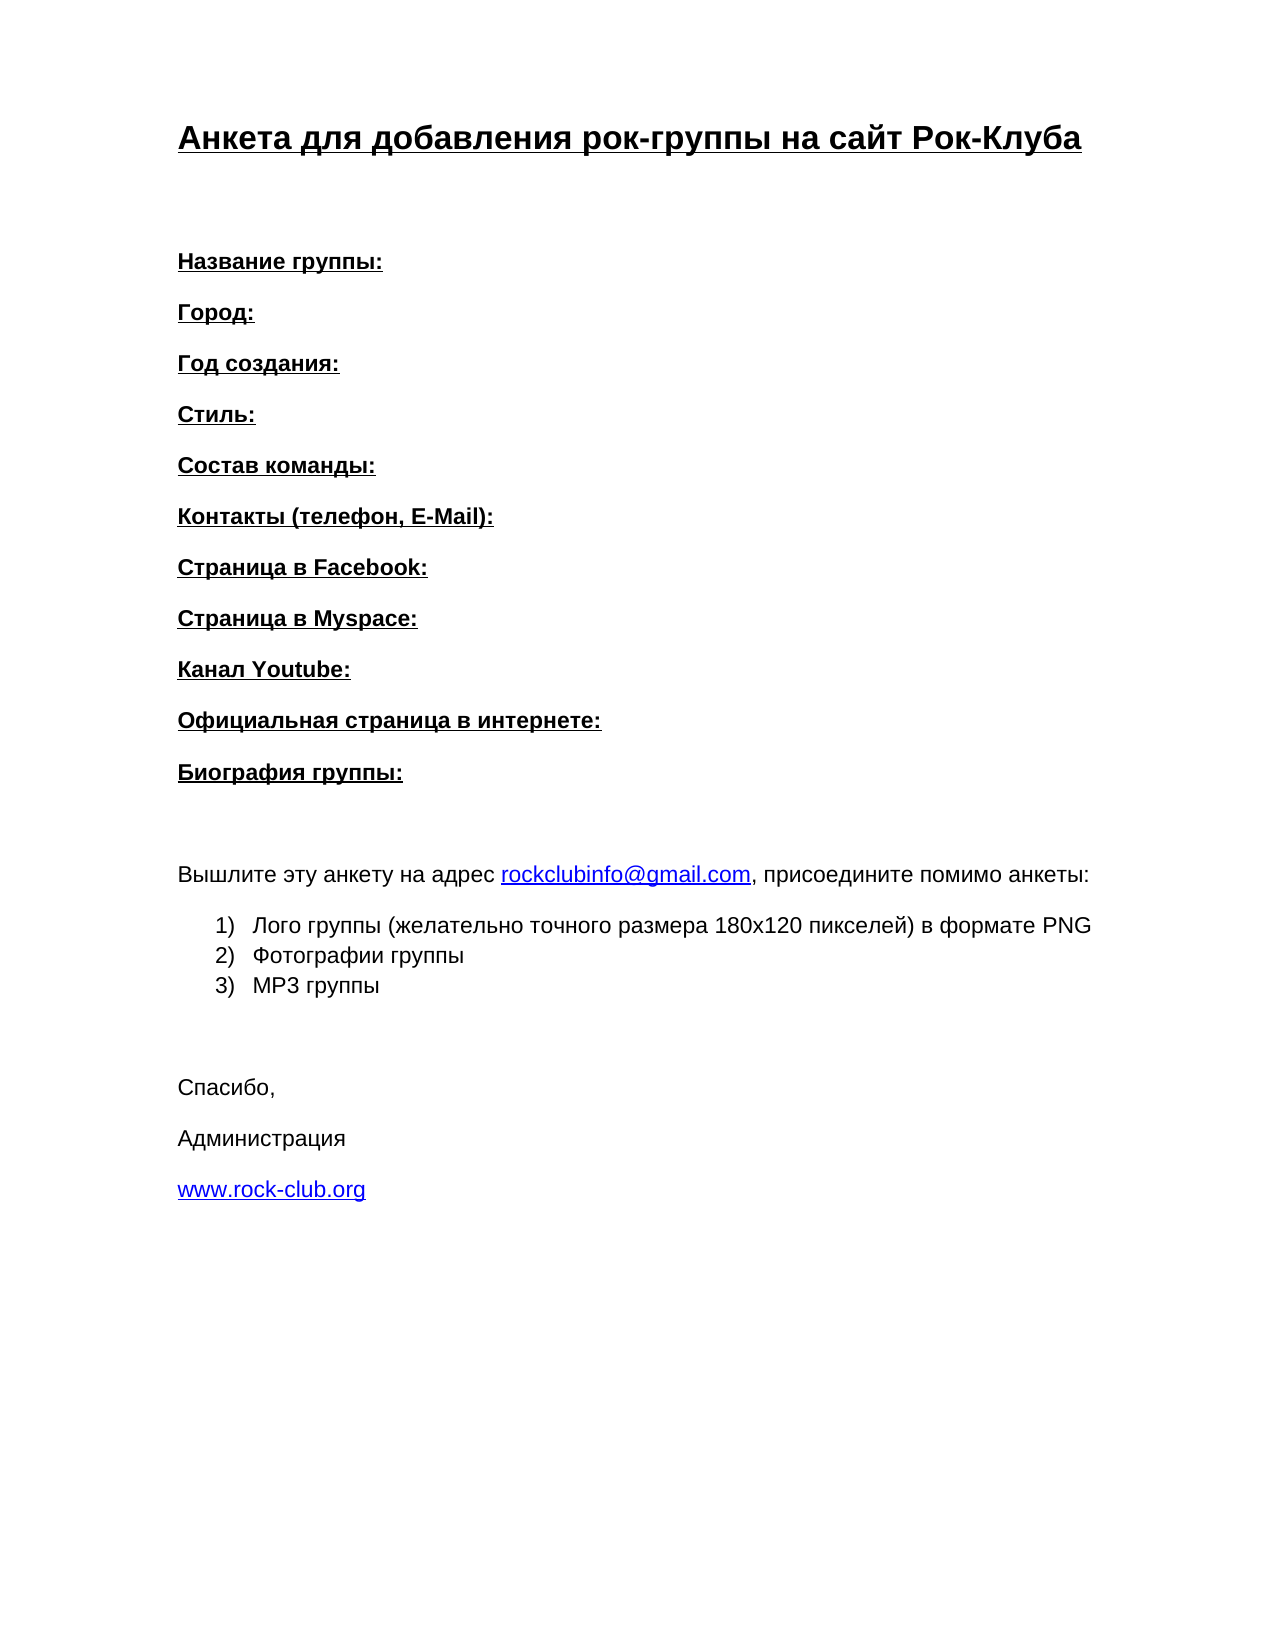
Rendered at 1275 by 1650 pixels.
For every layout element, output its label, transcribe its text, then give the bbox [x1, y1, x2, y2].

list MP3 группы [215, 972, 1186, 998]
text Биография группы: [177, 758, 1186, 785]
text Анкета для добавления рок-группы на сайт Рок-Клуба [177, 118, 1186, 157]
text Страница в Myspace: [177, 605, 1186, 632]
text Название группы: [177, 248, 1186, 274]
text www.rock-club.org [177, 1176, 1186, 1203]
text Год создания: [177, 350, 1186, 377]
text Страница в Facebook: [177, 554, 1186, 581]
text Администрация [177, 1125, 1186, 1152]
list Фотографии группы [215, 942, 1186, 968]
text Контакты (телефон, E-Mail): [177, 503, 1186, 530]
text Состав команды: [177, 452, 1186, 479]
text Город: [177, 299, 1186, 326]
text Канал Youtube: [177, 656, 1186, 683]
text Стиль: [177, 401, 1186, 428]
text Спасибо, [177, 1074, 1186, 1101]
text Вышлите эту анкету на адрес rockclubinfo@gmail.com, присоедините помимо анкеты: [177, 861, 1186, 887]
list Лого группы (желательно точного размера 180x120 пикселей) в формате PNG [215, 912, 1186, 938]
text Официальная страница в интернете: [177, 707, 1186, 734]
